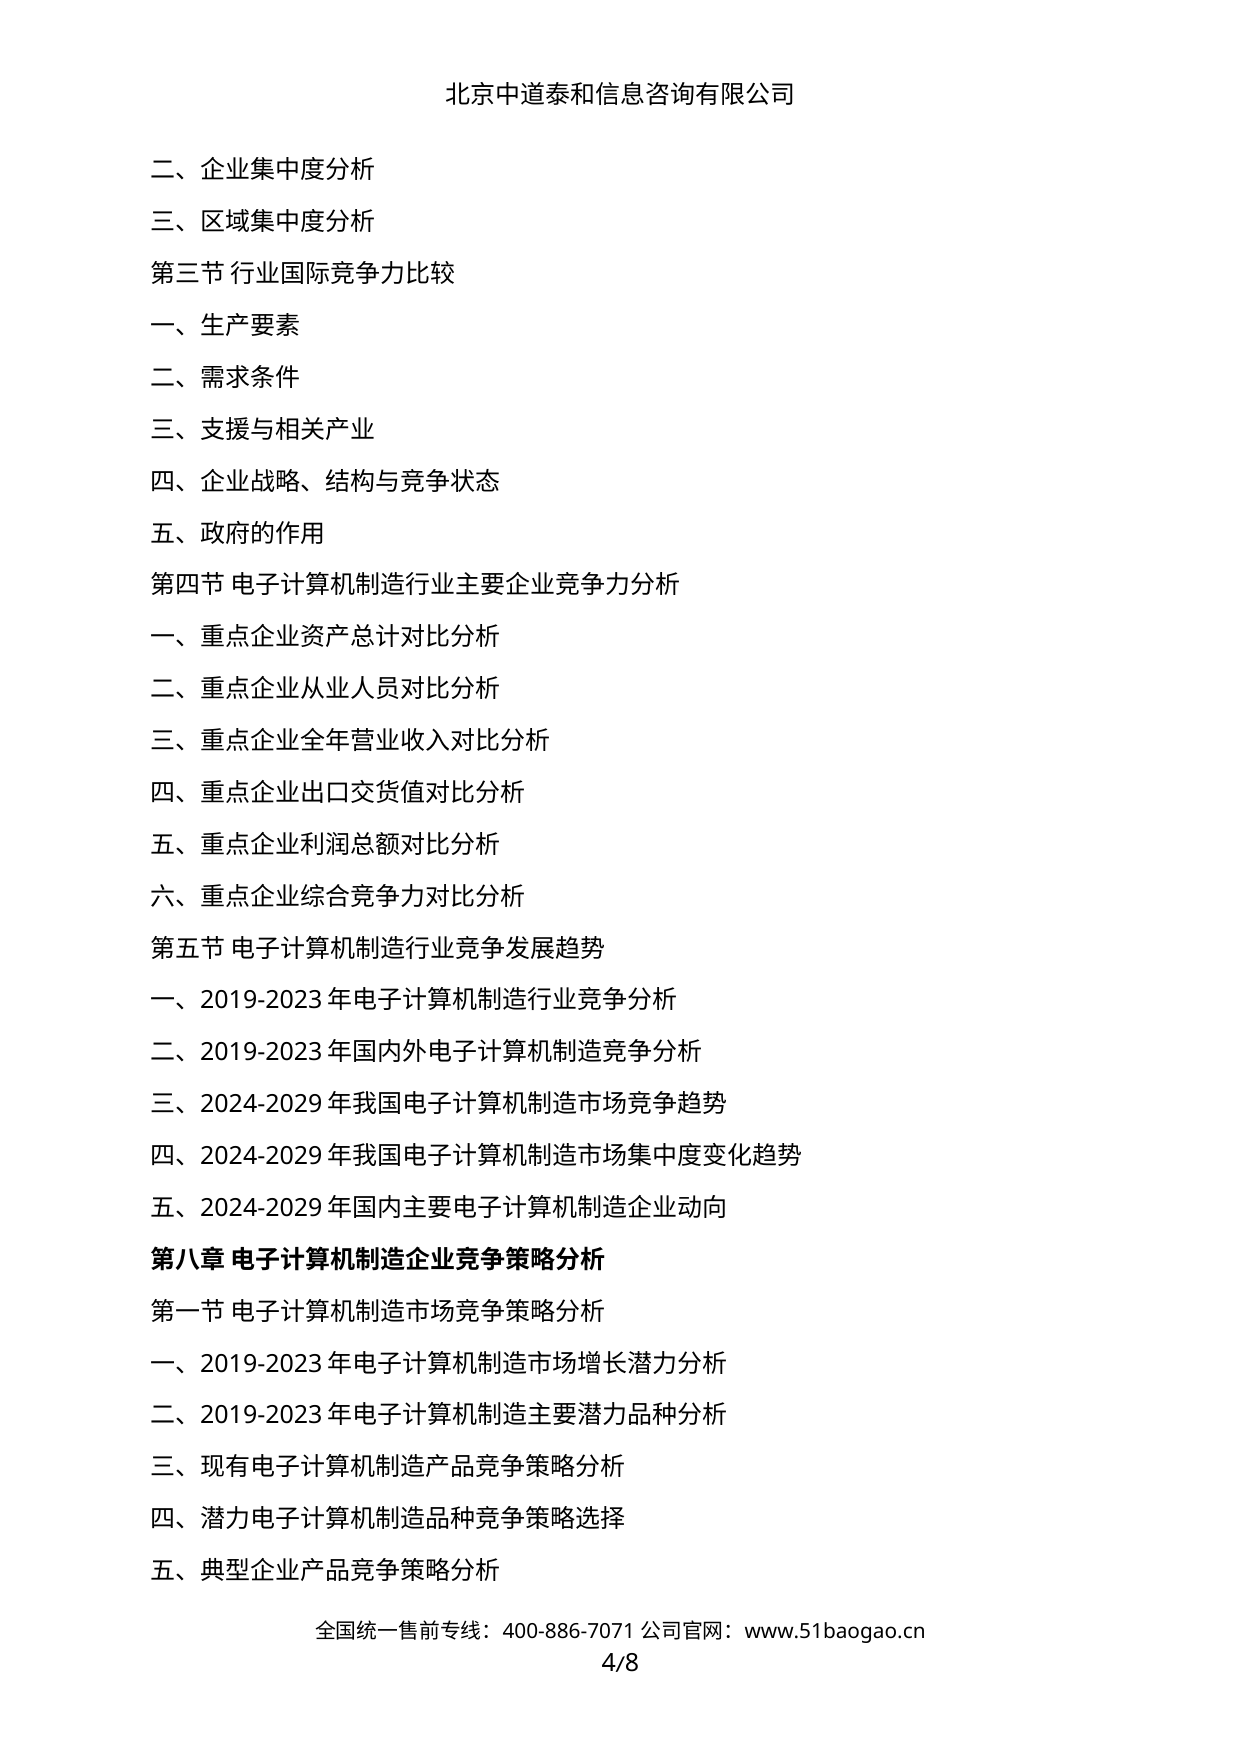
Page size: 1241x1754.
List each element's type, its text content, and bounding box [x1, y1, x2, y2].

text 一、重点企业资产总计对比分析 [150, 617, 1090, 653]
text 五、重点企业利润总额对比分析 [150, 824, 1090, 861]
text 一、2019-2023年电子计算机制造行业竞争分析 [150, 980, 1090, 1016]
text 四、企业战略、结构与竞争状态 [150, 461, 1090, 497]
text 三、现有电子计算机制造产品竞争策略分析 [150, 1447, 1090, 1483]
text 三、2024-2029年我国电子计算机制造市场竞争趋势 [150, 1084, 1090, 1120]
text 五、典型企业产品竞争策略分析 [150, 1551, 1090, 1587]
text 三、支援与相关产业 [150, 409, 1090, 446]
text 第五节 电子计算机制造行业竞争发展趋势 [150, 928, 1090, 964]
text 第四节 电子计算机制造行业主要企业竞争力分析 [150, 565, 1090, 601]
text 一、2019-2023年电子计算机制造市场增长潜力分析 [150, 1343, 1090, 1379]
text 三、区域集中度分析 [150, 202, 1090, 238]
text 四、重点企业出口交货值对比分析 [150, 772, 1090, 809]
text 四、2024-2029年我国电子计算机制造市场集中度变化趋势 [150, 1136, 1090, 1172]
text 二、企业集中度分析 [150, 150, 1090, 186]
text 三、重点企业全年营业收入对比分析 [150, 721, 1090, 757]
text 第三节 行业国际竞争力比较 [150, 254, 1090, 290]
text 第一节 电子计算机制造市场竞争策略分析 [150, 1291, 1090, 1327]
text 二、需求条件 [150, 357, 1090, 394]
text 六、重点企业综合竞争力对比分析 [150, 876, 1090, 912]
text 五、2024-2029年国内主要电子计算机制造企业动向 [150, 1187, 1090, 1224]
text 二、2019-2023年电子计算机制造主要潜力品种分析 [150, 1395, 1090, 1431]
text 二、重点企业从业人员对比分析 [150, 669, 1090, 705]
text 二、2019-2023年国内外电子计算机制造竞争分析 [150, 1032, 1090, 1068]
text 一、生产要素 [150, 306, 1090, 342]
text 四、潜力电子计算机制造品种竞争策略选择 [150, 1499, 1090, 1535]
text 第八章 电子计算机制造企业竞争策略分析 [150, 1239, 1090, 1276]
text 五、政府的作用 [150, 513, 1090, 549]
